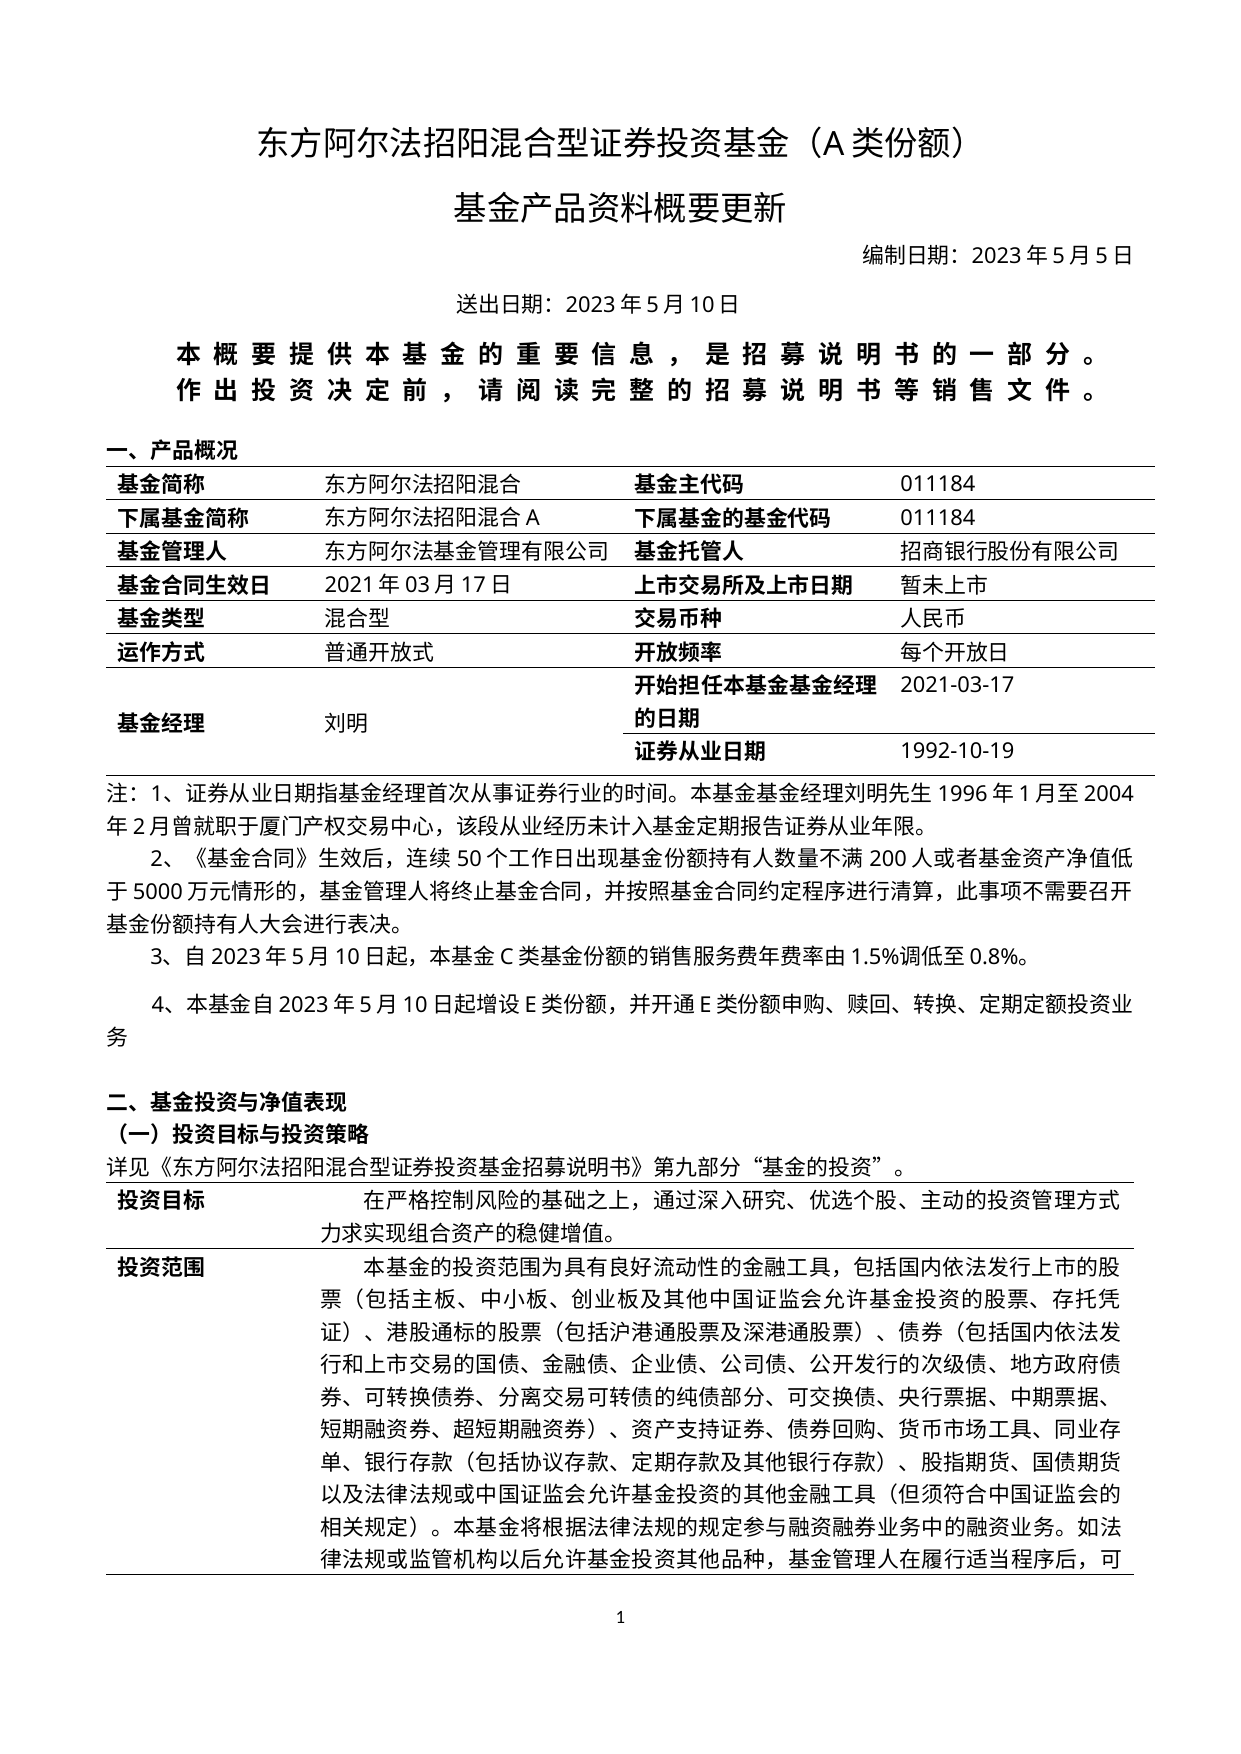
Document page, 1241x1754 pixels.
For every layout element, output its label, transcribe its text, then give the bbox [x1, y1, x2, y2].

table_cell 基金经理 [106, 668, 313, 775]
table_header 基金简称 [106, 467, 313, 499]
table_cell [309, 1249, 1134, 1574]
table_cell 1992-10-19 [889, 734, 1155, 775]
table_cell 基金合同生效日 [106, 567, 313, 600]
table_cell 人民币 [889, 601, 1155, 633]
text 4、本基金自2023年5月10日起增设E类份额，并开通E类份额申购、赎回、转换、定期定额投资业务 [106, 987, 1134, 1052]
table_cell 交易币种 [623, 601, 889, 633]
table_cell 2021年03月17日 [313, 567, 623, 600]
text 东方阿尔法招阳混合型证券投资基金（A类份额） [106, 108, 1134, 173]
table_cell 证券从业日期 [623, 734, 889, 775]
table_cell 下属基金简称 [106, 500, 313, 533]
text 送出日期：2023年5月10日 [106, 287, 1090, 319]
table_header 投资目标 [106, 1183, 308, 1248]
table_cell 2021-03-17 [889, 668, 1155, 733]
table_cell 基金类型 [106, 601, 313, 633]
table_cell 普通开放式 [313, 634, 623, 667]
table_cell 混合型 [313, 601, 623, 633]
table_cell 基金托管人 [623, 534, 889, 566]
text 注：1、证券从业日期指基金经理首次从事证券行业的时间。本基金基金经理刘明先生1996年1月至2004年2月曾就职于厦门产权交易中心，该段从业经历未计入基金定期报告证券从业年限。 [106, 776, 1134, 841]
text 3、自2023年5月10日起，本基金C类基金份额的销售服务费年费率由1.5%调低至0.8%。 [106, 939, 1134, 971]
text 编制日期：2023年5月5日 [106, 238, 1134, 271]
text （一）投资目标与投资策略 [106, 1117, 1134, 1149]
table_header 东方阿尔法招阳混合 [313, 467, 623, 499]
table_cell 011184 [889, 500, 1155, 533]
table_cell 招商银行股份有限公司 [889, 534, 1155, 566]
table_cell 运作方式 [106, 634, 313, 667]
table_cell 东方阿尔法招阳混合A [313, 500, 623, 533]
text 基金产品资料概要更新 [106, 173, 1134, 238]
table_cell 刘明 [313, 668, 623, 775]
table_cell 每个开放日 [889, 634, 1155, 667]
table_cell 上市交易所及上市日期 [623, 567, 889, 600]
text 详见《东方阿尔法招阳混合型证券投资基金招募说明书》第九部分“基金的投资”。 [106, 1149, 1134, 1182]
table_cell 下属基金的基金代码 [623, 500, 889, 533]
table_cell 投资范围 [106, 1249, 308, 1574]
table_header 在严格控制风险的基础之上，通过深入研究、优选个股、主动的投资管理方式力求实现组合资产的稳健增值。 [309, 1183, 1134, 1248]
table_header 011184 [889, 467, 1155, 499]
table_cell 开放频率 [623, 634, 889, 667]
table_cell 东方阿尔法基金管理有限公司 [313, 534, 623, 566]
text 一、产品概况 [106, 433, 1134, 466]
table_header 基金主代码 [623, 467, 889, 499]
text 二、基金投资与净值表现 [106, 1084, 1134, 1117]
table_cell 基金管理人 [106, 534, 313, 566]
table_cell 暂未上市 [889, 567, 1155, 600]
text 2、《基金合同》生效后，连续50个工作日出现基金份额持有人数量不满200人或者基金资产净值低于5000万元情形的，基金管理人将终止基金合同，并按照基金合同约定程序进行清算，此事项不需要召开基金份额持有人大会进行表决。 [106, 841, 1134, 939]
table_cell 开始担任本基金基金经理的日期 [623, 668, 889, 733]
